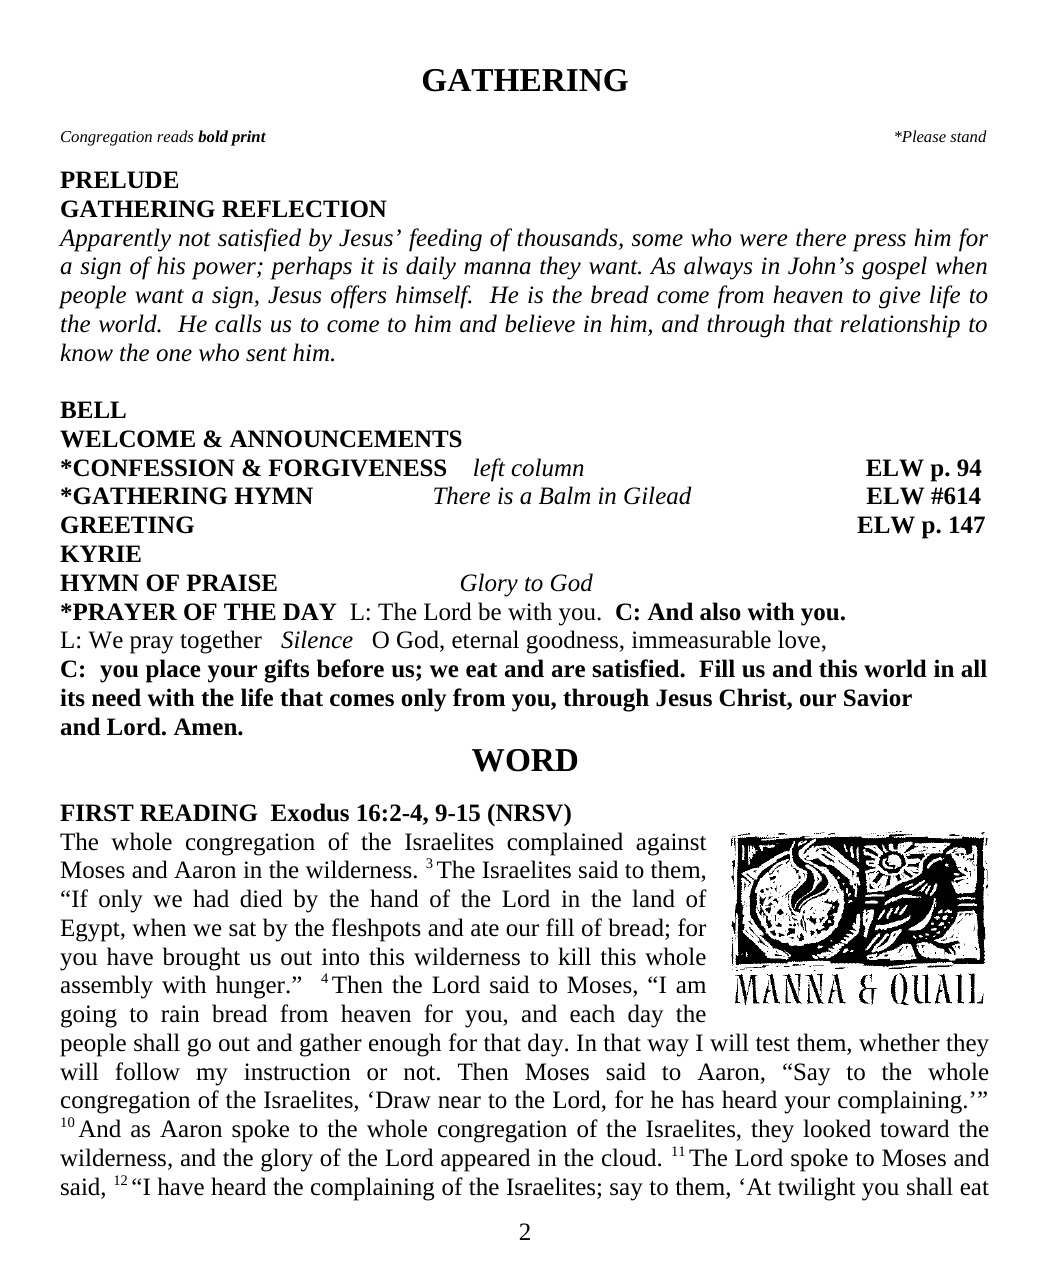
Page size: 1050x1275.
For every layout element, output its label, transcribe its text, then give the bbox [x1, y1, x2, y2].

text WORD [60, 740, 990, 779]
text *PRAYER OF THE DAY L: The Lord be with you. C: And also with you. [60, 597, 990, 625]
text GATHERING [60, 60, 990, 98]
text BELL [60, 395, 990, 424]
text C: you place your gifts before us; we eat and are satisfied. Fill us and this world in all its need with the life that comes only from you, through Jesus Christ, our Savior [60, 654, 990, 712]
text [60, 827, 990, 1200]
text and Lord. Amen. [60, 712, 990, 740]
text Apparently not satisfied by Jesus’ feeding of thousands, some who were there press him for a sign of his power; perhaps it is daily manna they want. As always in John’s gospel when people want a sign, Jesus offers himself. He is the bread come from heaven to give life to the world. He calls us to come to him and believe in him, and through that relationship to know the one who sent him. [60, 223, 990, 367]
text Congregation reads bold print *Please stand [60, 127, 990, 146]
text FIRST READING Exodus 16:2-4, 9-15 (NRSV) [60, 798, 990, 827]
text HYMN OF PRAISE Glory to God [60, 568, 990, 597]
text GATHERING REFLECTION [60, 194, 990, 223]
text GREETING ELW p. 147 [60, 510, 990, 539]
text L: We pray together Silence O God, eternal goodness, immeasurable love, [60, 625, 990, 654]
text *GATHERING HYMN There is a Balm in Gilead ELW #614 [60, 482, 990, 510]
text WELCOME & ANNOUNCEMENTS [60, 424, 990, 453]
text *CONFESSION & FORGIVENESS left column ELW p. 94 [60, 453, 990, 482]
text PRELUDE [60, 165, 990, 194]
text KYRIE [60, 539, 990, 568]
